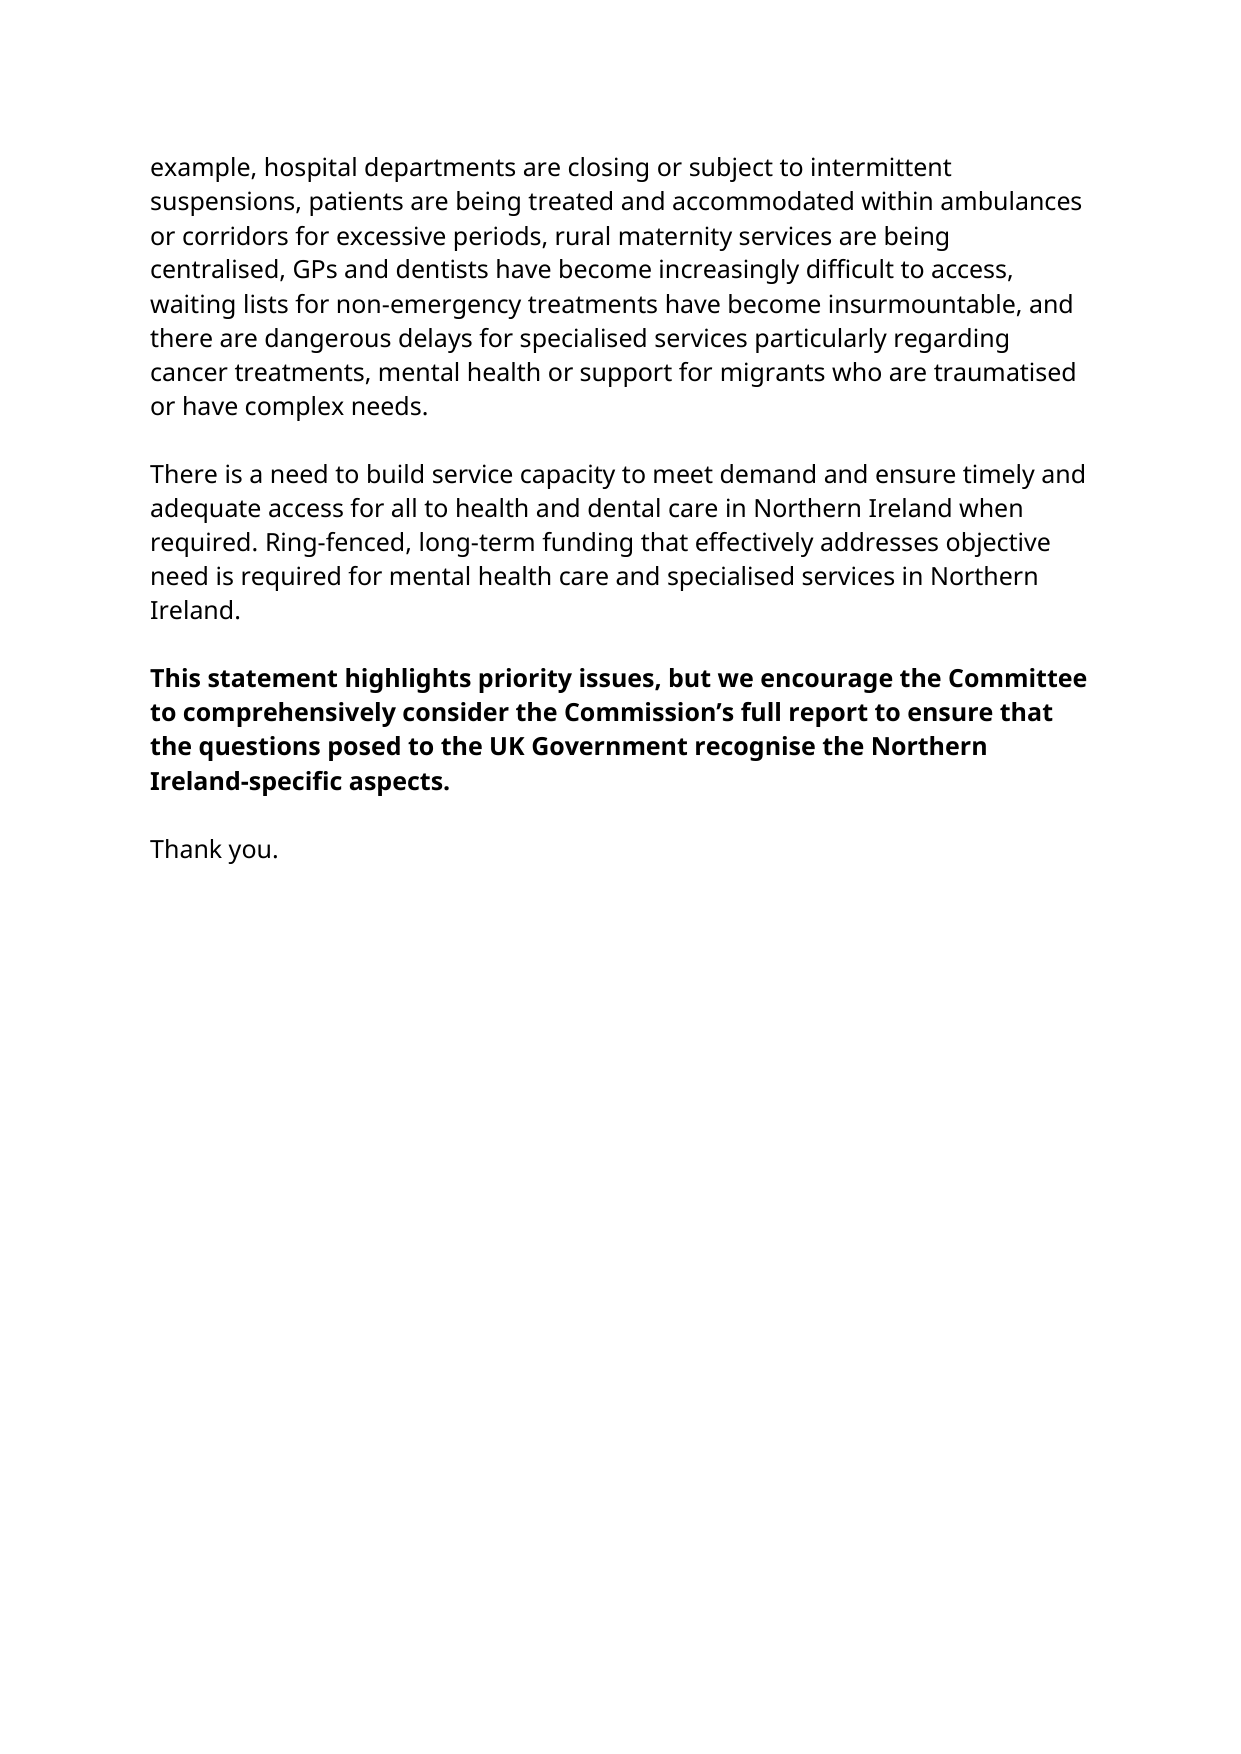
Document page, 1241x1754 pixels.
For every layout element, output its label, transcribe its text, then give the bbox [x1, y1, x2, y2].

text There is a need to build service capacity to meet demand and ensure timely and adequate access for all to health and dental care in Northern Ireland when required. Ring-fenced, long-term funding that effectively addresses objective need is required for mental health care and specialised services in Northern Ireland. [150, 457, 1090, 627]
text Thank you. [150, 831, 1090, 865]
text This statement highlights priority issues, but we encourage the Committee to comprehensively consider the Commission’s full report to ensure that the questions posed to the UK Government recognise the Northern Ireland-specific aspects. [150, 661, 1090, 797]
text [150, 150, 1090, 422]
